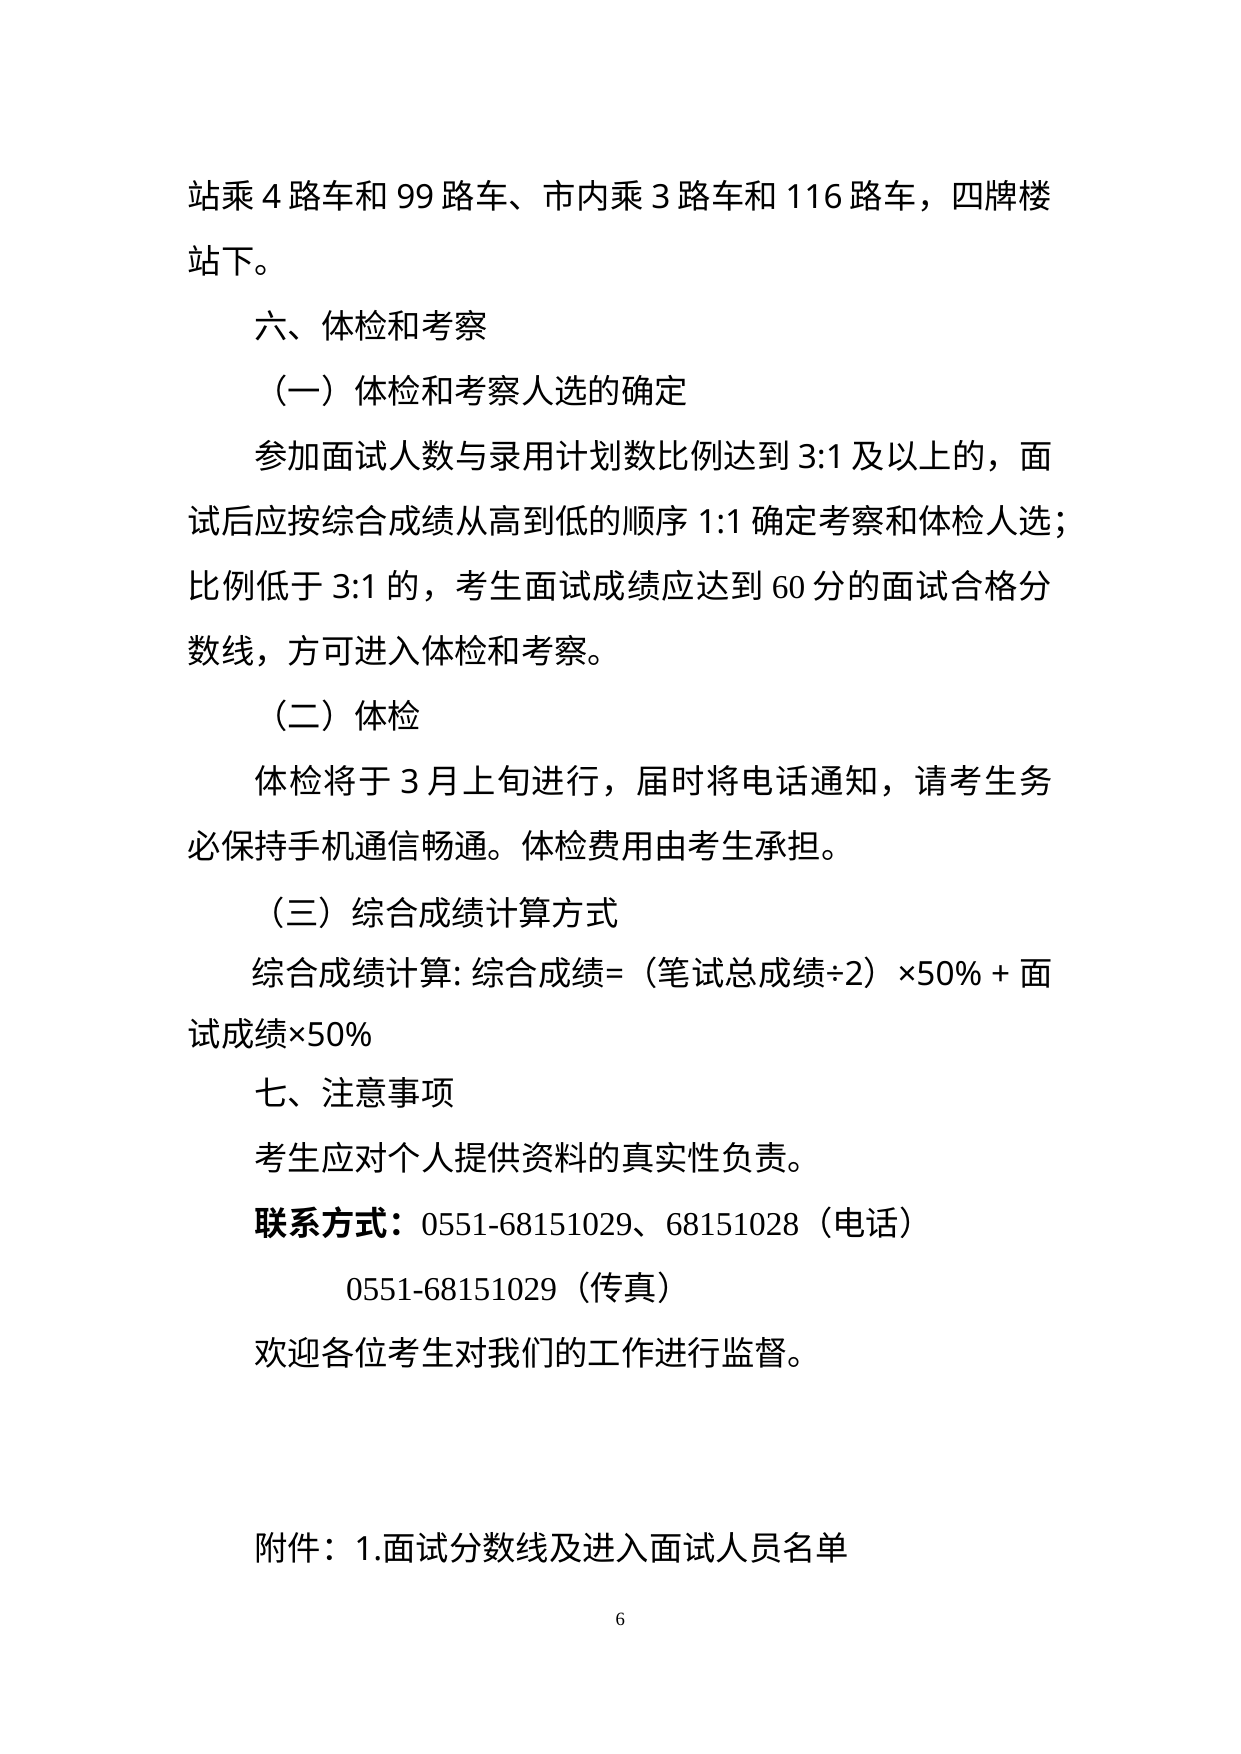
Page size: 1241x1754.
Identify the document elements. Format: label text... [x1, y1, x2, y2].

text 综合成绩计算: 综合成绩=（笔试总成绩÷2）×50% + 面试成绩×50% [187, 937, 1053, 1058]
text 0551-68151029（传真） [187, 1253, 1053, 1318]
text 附件：1.面试分数线及进入面试人员名单 [187, 1513, 1053, 1578]
text 参加面试人数与录用计划数比例达到3:1及以上的，面试后应按综合成绩从高到低的顺序1:1确定考察和体检人选；比例低于3:1的，考生面试成绩应达到60分的面试合格分数线，方可进入体检和考察。 [187, 422, 1053, 682]
text 联系方式：0551-68151029、68151028（电话） [187, 1188, 1053, 1253]
text 欢迎各位考生对我们的工作进行监督。 [187, 1318, 1053, 1383]
text 体检将于3月上旬进行，届时将电话通知，请考生务必保持手机通信畅通。体检费用由考生承担。 [187, 747, 1053, 877]
text 考生应对个人提供资料的真实性负责。 [187, 1123, 1053, 1188]
text （三）综合成绩计算方式 [187, 877, 1053, 937]
text （一）体检和考察人选的确定 [187, 357, 1053, 422]
text （二）体检 [187, 682, 1053, 747]
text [187, 162, 1053, 292]
text 七、注意事项 [187, 1058, 1053, 1123]
text 六、体检和考察 [187, 292, 1053, 357]
